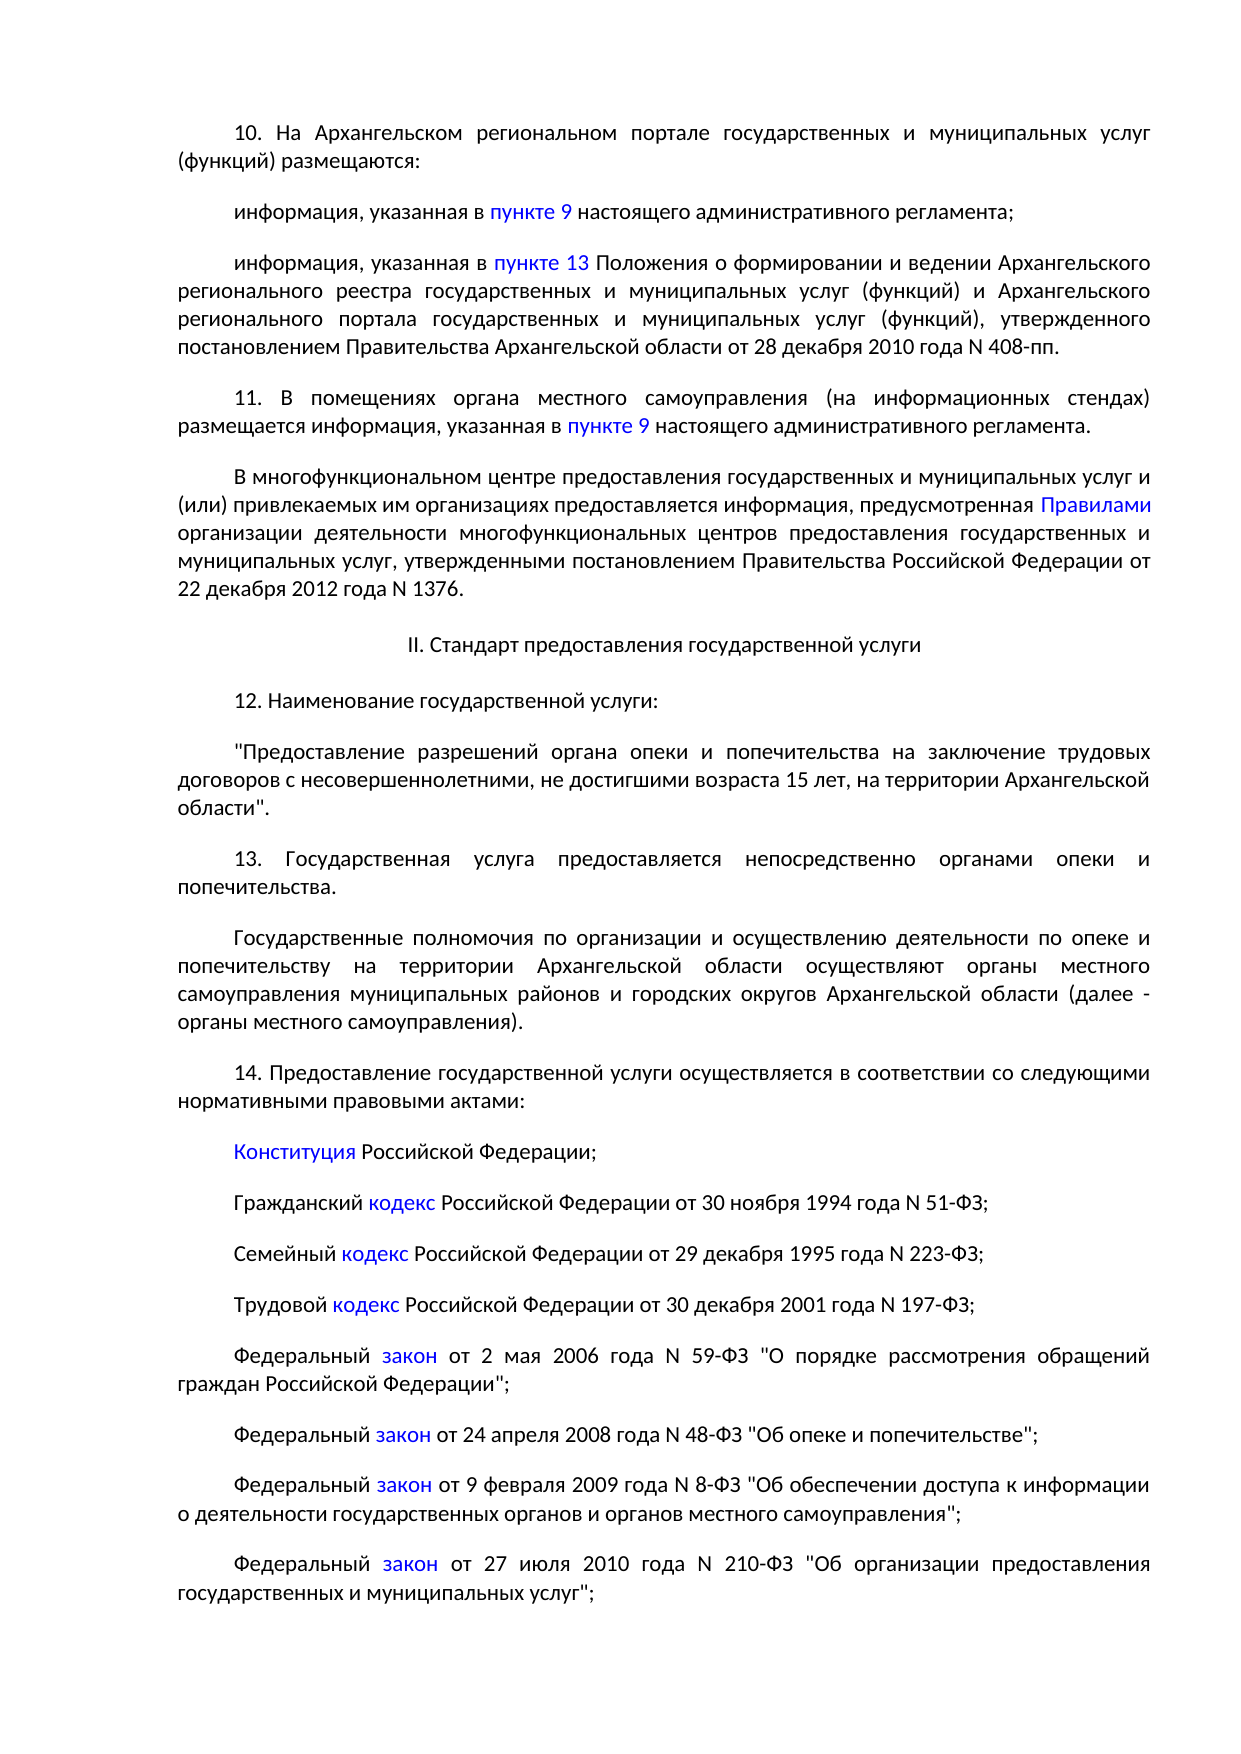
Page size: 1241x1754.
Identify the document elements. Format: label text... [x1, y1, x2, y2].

text информация, указанная в пункте 9 настоящего административного регламента; [177, 197, 1152, 225]
text 13. Государственная услуга предоставляется непосредственно органами опеки и попечительства. [177, 844, 1152, 900]
text Федеральный закон от 2 мая 2006 года N 59-ФЗ "О порядке рассмотрения обращений граждан Российской Федерации"; [177, 1341, 1152, 1397]
text Федеральный закон от 27 июля 2010 года N 210-ФЗ "Об организации предоставления государственных и муниципальных услуг"; [177, 1549, 1152, 1606]
text 12. Наименование государственной услуги: [177, 686, 1152, 714]
text II. Стандарт предоставления государственной услуги [177, 630, 1152, 658]
text Трудовой кодекс Российской Федерации от 30 декабря 2001 года N 197-ФЗ; [177, 1290, 1152, 1318]
text Семейный кодекс Российской Федерации от 29 декабря 1995 года N 223-ФЗ; [177, 1239, 1152, 1267]
text Государственные полномочия по организации и осуществлению деятельности по опеке и попечительству на территории Архангельской области осуществляют органы местного самоуправления муниципальных районов и городских округов Архангельской области (далее - органы местного самоуправления). [177, 923, 1152, 1035]
text Федеральный закон от 9 февраля 2009 года N 8-ФЗ "Об обеспечении доступа к информации о деятельности государственных органов и органов местного самоуправления"; [177, 1471, 1152, 1527]
text В многофункциональном центре предоставления государственных и муниципальных услуг и (или) привлекаемых им организациях предоставляется информация, предусмотренная Правилами организации деятельности многофункциональных центров предоставления государственных и муниципальных услуг, утвержденными постановлением Правительства Российской Федерации от 22 декабря 2012 года N 1376. [177, 462, 1152, 602]
text Гражданский кодекс Российской Федерации от 30 ноября 1994 года N 51-ФЗ; [177, 1188, 1152, 1216]
text 10. На Архангельском региональном портале государственных и муниципальных услуг (функций) размещаются: [177, 118, 1152, 174]
text Федеральный закон от 24 апреля 2008 года N 48-ФЗ "Об опеке и попечительстве"; [177, 1420, 1152, 1448]
text 11. В помещениях органа местного самоуправления (на информационных стендах) размещается информация, указанная в пункте 9 настоящего административного регламента. [177, 383, 1152, 439]
text 14. Предоставление государственной услуги осуществляется в соответствии со следующими нормативными правовыми актами: [177, 1058, 1152, 1114]
text информация, указанная в пункте 13 Положения о формировании и ведении Архангельского регионального реестра государственных и муниципальных услуг (функций) и Архангельского регионального портала государственных и муниципальных услуг (функций), утвержденного постановлением Правительства Архангельской области от 28 декабря 2010 года N 408-пп. [177, 248, 1152, 360]
text Конституция Российской Федерации; [177, 1137, 1152, 1165]
text "Предоставление разрешений органа опеки и попечительства на заключение трудовых договоров с несовершеннолетними, не достигшими возраста 15 лет, на территории Архангельской области". [177, 737, 1152, 821]
